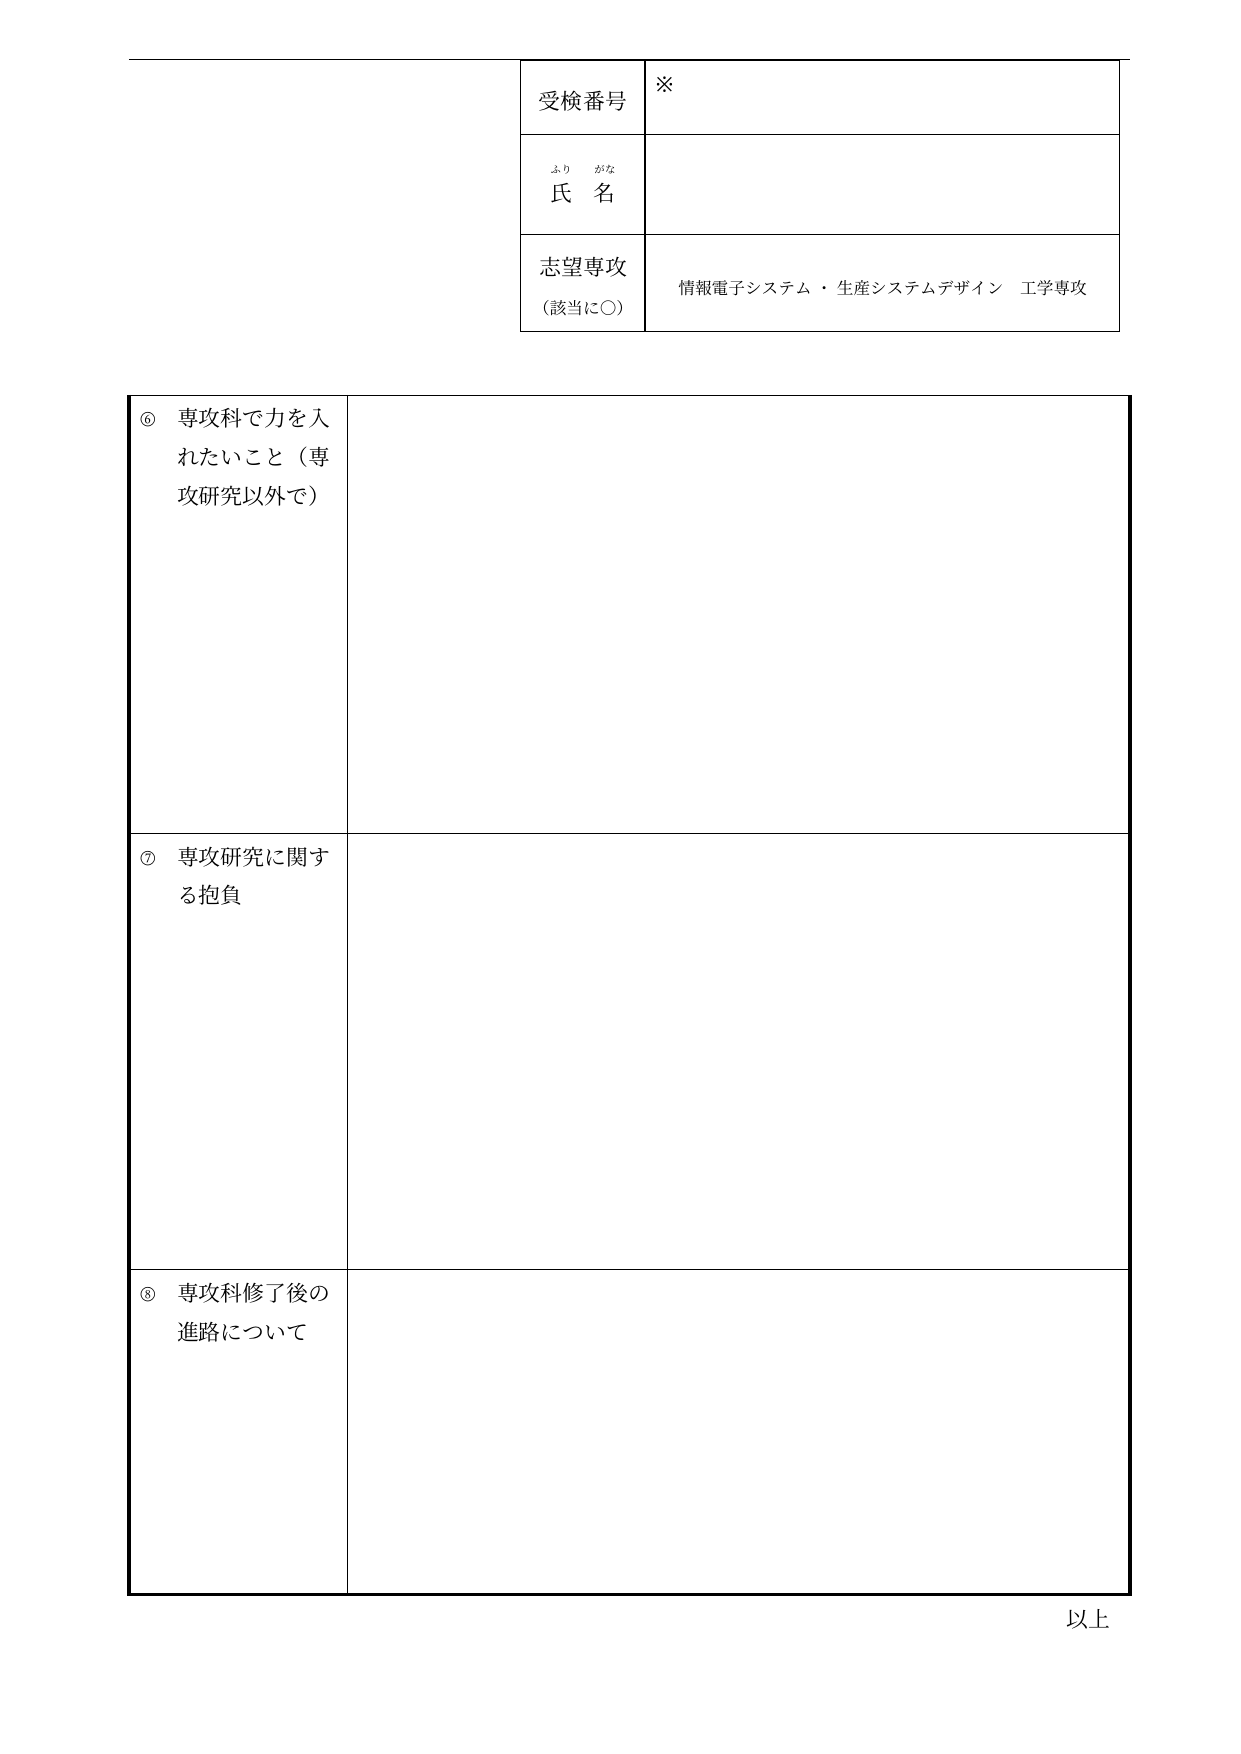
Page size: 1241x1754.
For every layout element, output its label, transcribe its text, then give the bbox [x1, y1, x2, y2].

table_cell [348, 1270, 1128, 1593]
table_cell [348, 834, 1128, 1269]
table_cell 専攻科で力を入れたいこと（専攻研究以外で） [131, 396, 347, 833]
table_cell [129, 60, 1130, 395]
table_cell 専攻科修了後の進路について [131, 1270, 347, 1593]
table_cell [348, 396, 1128, 833]
table_cell 専攻研究に関する抱負 [131, 834, 347, 1269]
text 以上 [130, 1596, 1110, 1635]
